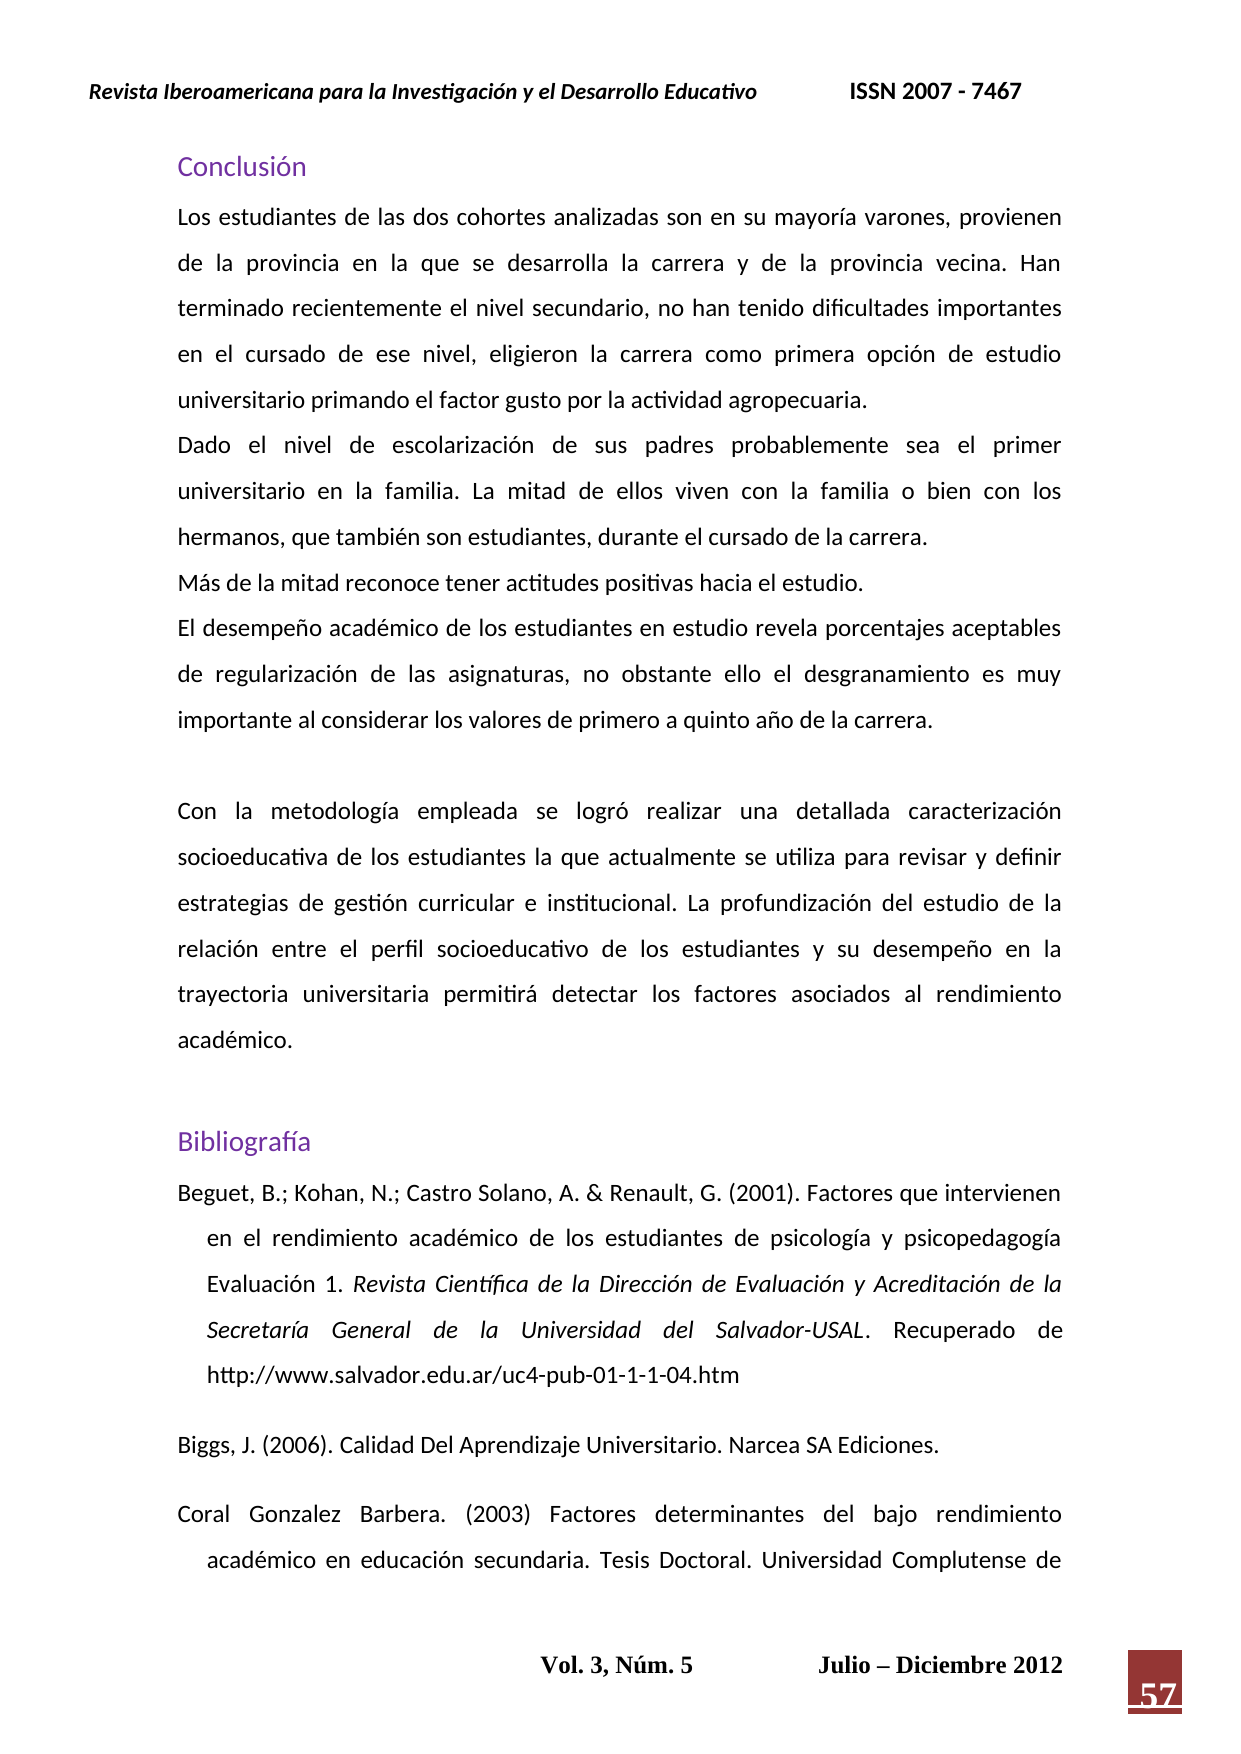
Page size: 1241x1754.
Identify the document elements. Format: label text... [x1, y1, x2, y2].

text Más de la mitad reconoce tener actitudes positivas hacia el estudio. [177, 567, 1063, 597]
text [177, 1499, 1063, 1575]
text Beguet, B.; Kohan, N.; Castro Solano, A. & Renault, G. (2001). Factores que intervienen en el rendimiento académico de los estudiantes de psicología y psicopedagogía Evaluación 1. Revista Científica de la Dirección de Evaluación y Acreditación de la Secretaría General de la Universidad del Salvador-USAL. Recuperado de http://www.salvador.edu.ar/uc4-pub-01-1-1-04.htm [177, 1177, 1063, 1390]
text El desempeño académico de los estudiantes en estudio revela porcentajes aceptables de regularización de las asignaturas, no obstante ello el desgranamiento es muy importante al considerar los valores de primero a quinto año de la carrera. [177, 613, 1063, 734]
text Con la metodología empleada se logró realizar una detallada caracterización socioeducativa de los estudiantes la que actualmente se utiliza para revisar y definir estrategias de gestión curricular e institucional. La profundización del estudio de la relación entre el perfil socioeducativo de los estudiantes y su desempeño en la trayectoria universitaria permitirá detectar los factores asociados al rendimiento académico. [177, 796, 1063, 1055]
text Conclusión [177, 148, 1063, 183]
text Biggs, J. (2006). Calidad Del Aprendizaje Universitario. Narcea SA Ediciones. [177, 1429, 1063, 1460]
text Bibliografía [177, 1123, 1063, 1159]
text Los estudiantes de las dos cohortes analizadas son en su mayoría varones, provienen de la provincia en la que se desarrolla la carrera y de la provincia vecina. Han terminado recientemente el nivel secundario, no han tenido dificultades importantes en el cursado de ese nivel, eligieron la carrera como primera opción de estudio universitario primando el factor gusto por la actividad agropecuaria. [177, 201, 1063, 414]
text Dado el nivel de escolarización de sus padres probablemente sea el primer universitario en la familia. La mitad de ellos viven con la familia o bien con los hermanos, que también son estudiantes, durante el cursado de la carrera. [177, 430, 1063, 552]
